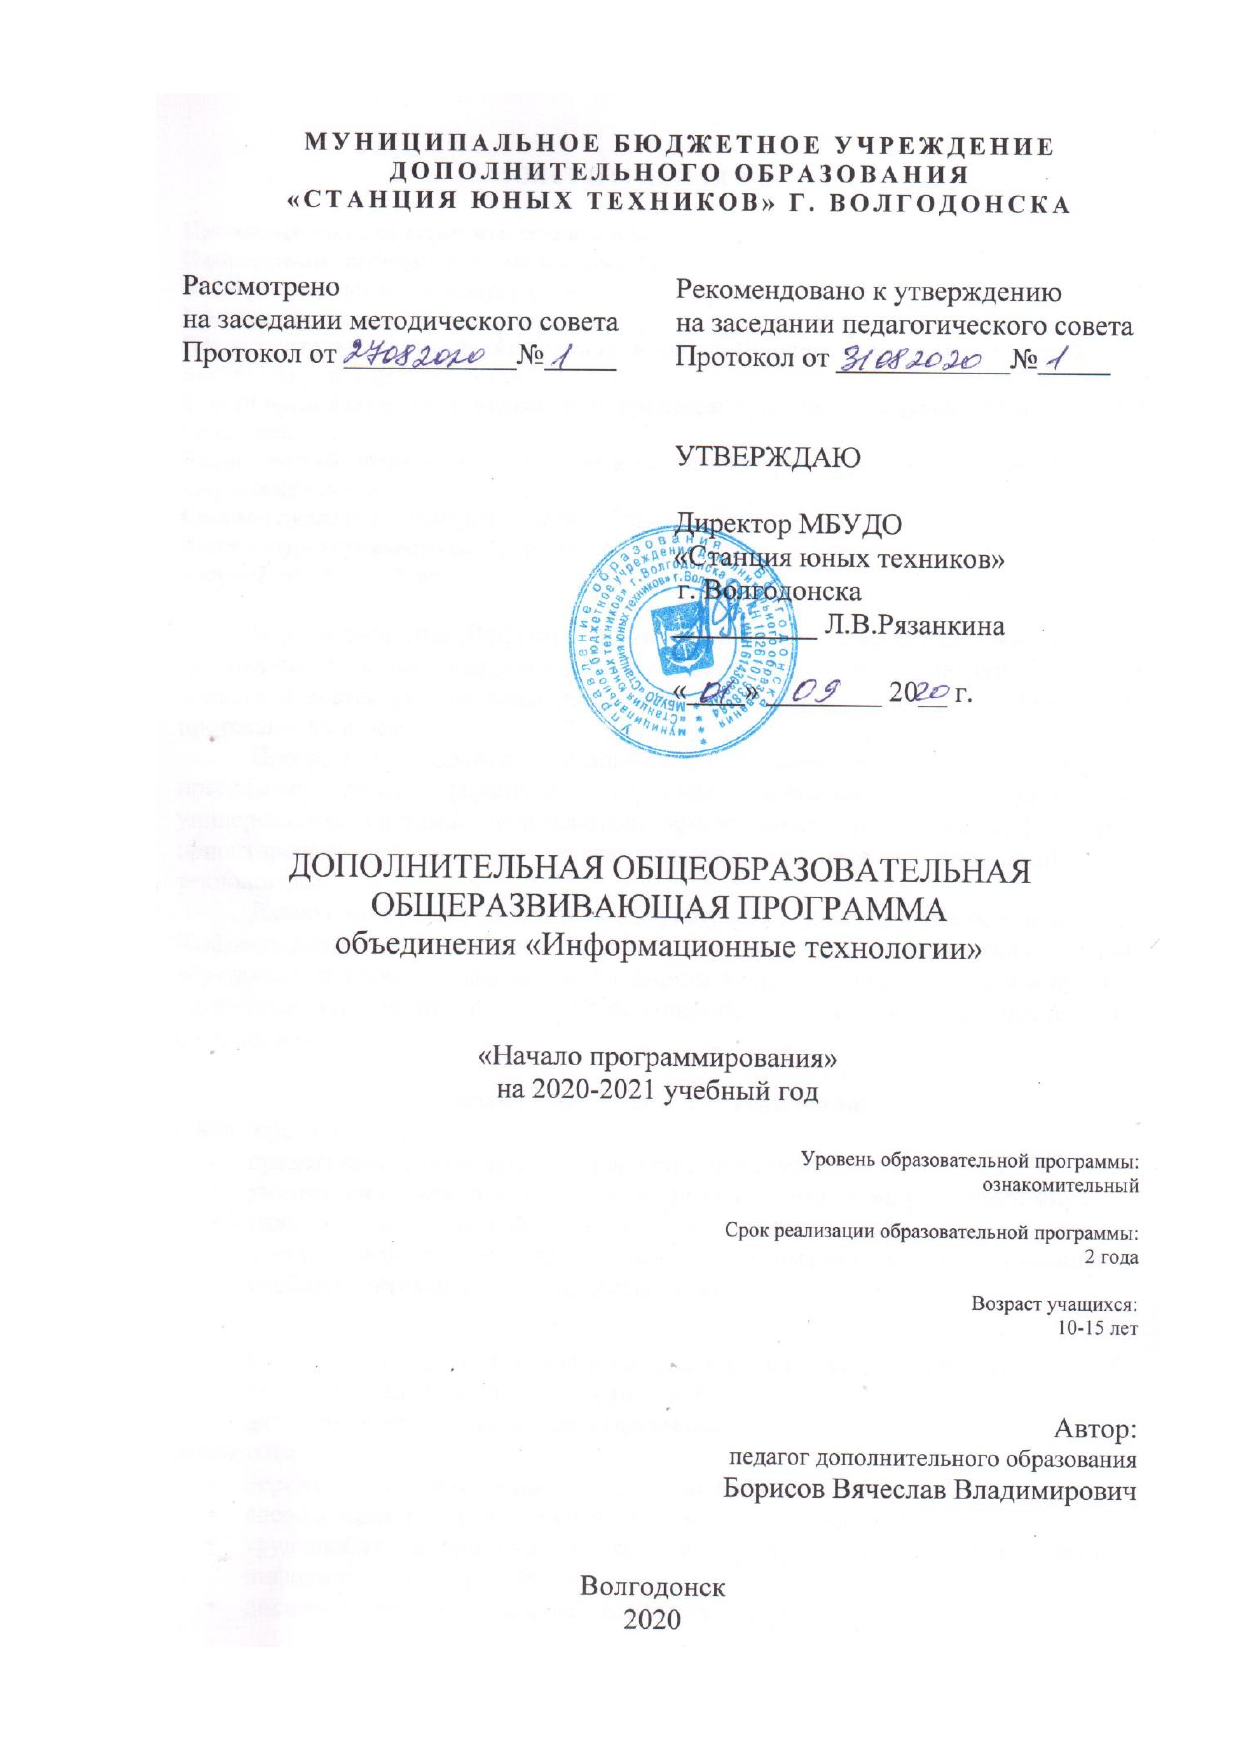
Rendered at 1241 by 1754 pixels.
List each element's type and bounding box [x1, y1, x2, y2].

picture [156, 93, 1161, 1647]
